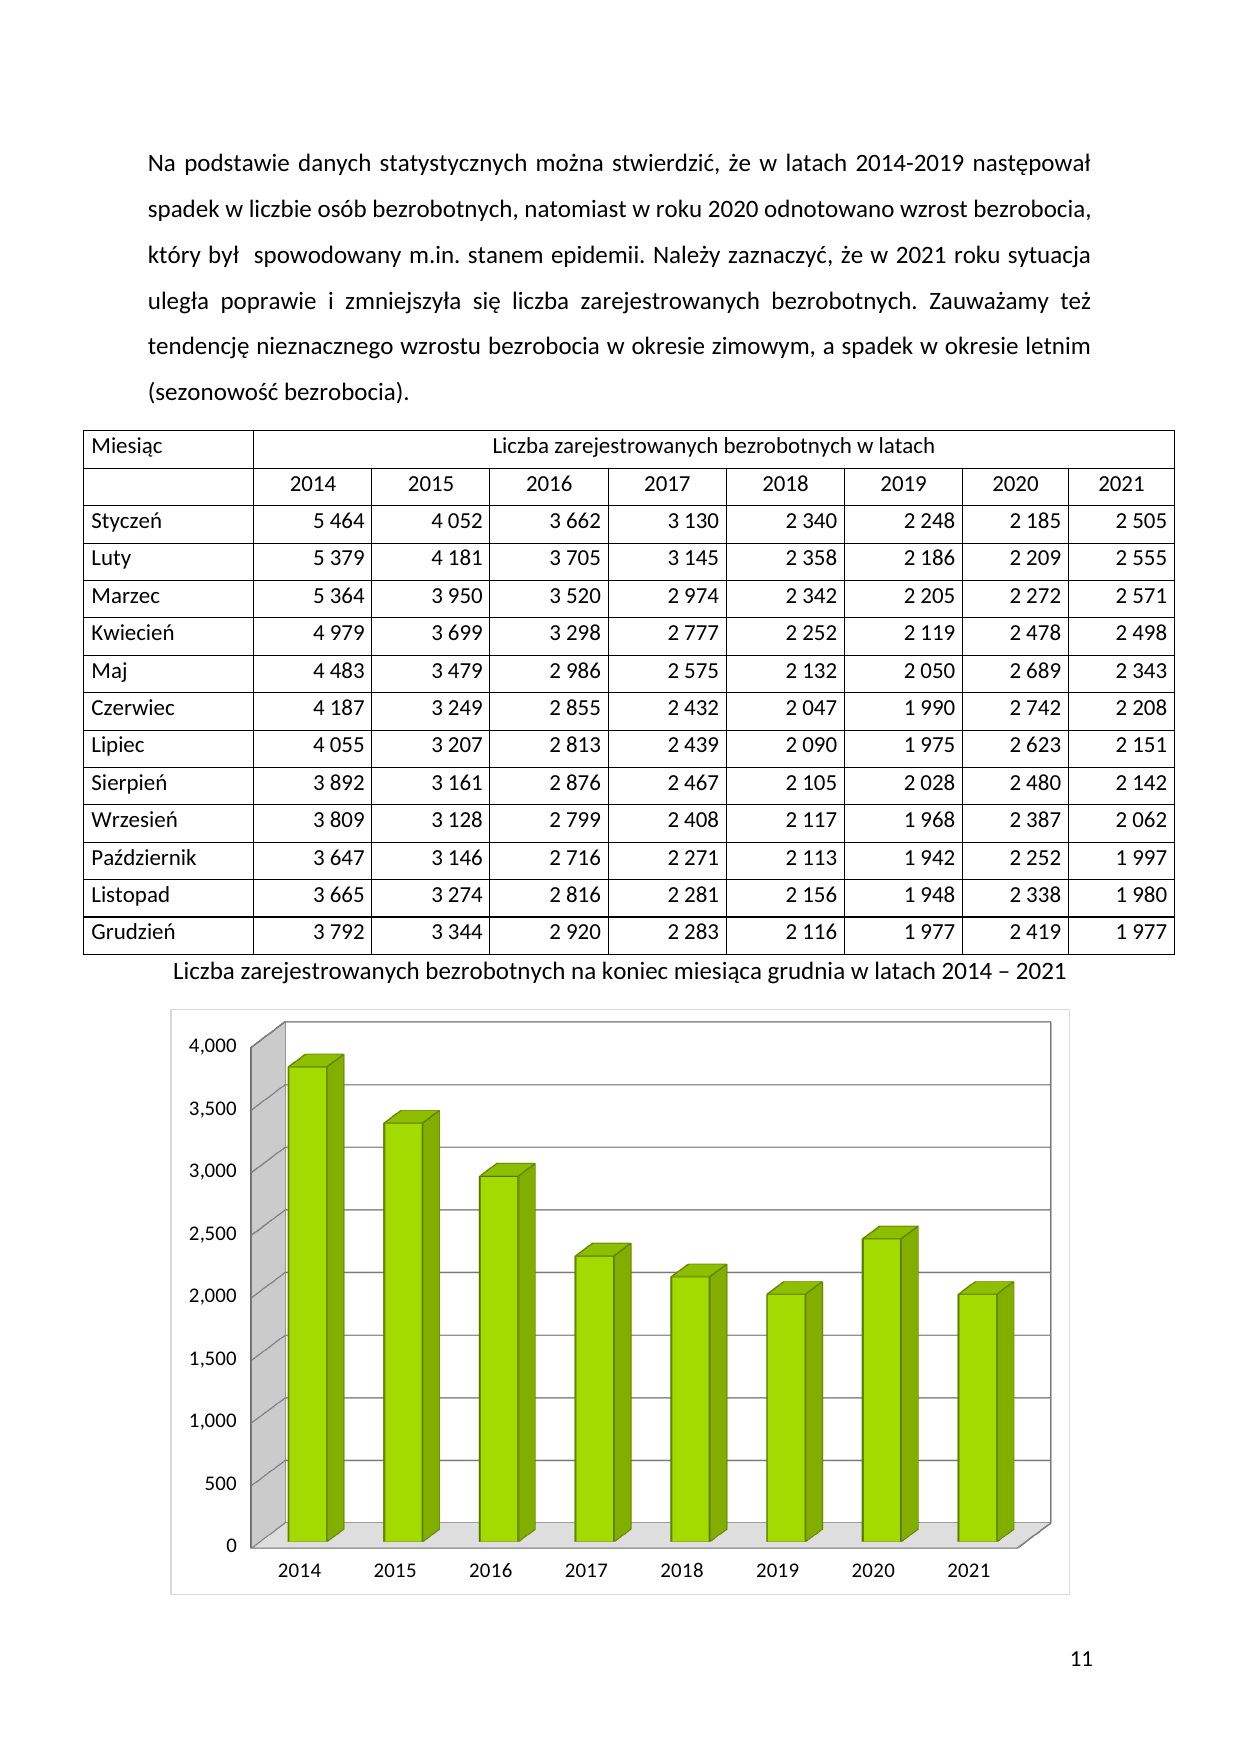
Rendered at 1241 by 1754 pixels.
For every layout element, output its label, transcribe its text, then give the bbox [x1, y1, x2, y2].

table_cell Styczeń [84, 506, 253, 542]
table_cell 2 816 [490, 880, 608, 916]
table_cell 3 207 [372, 731, 489, 767]
table_cell 2 186 [845, 544, 962, 580]
table_cell 2 920 [490, 918, 608, 954]
table_cell 2 185 [963, 506, 1068, 542]
table_cell 2 742 [963, 693, 1068, 729]
table_cell 2 116 [727, 918, 844, 954]
table_cell 2 119 [845, 618, 962, 655]
table_cell 2 478 [963, 618, 1068, 655]
table_cell 3 809 [254, 805, 371, 842]
table_cell 2018 [727, 469, 844, 505]
table_cell 2 105 [727, 768, 844, 804]
table_cell 2021 [1069, 469, 1174, 505]
table_cell 2 252 [963, 843, 1068, 879]
table_cell 2 271 [609, 843, 726, 879]
table_cell 2 623 [963, 731, 1068, 767]
table_cell 2 387 [963, 805, 1068, 842]
table_cell 2 986 [490, 656, 608, 692]
table_cell 2 799 [490, 805, 608, 842]
text Na podstawie danych statystycznych można stwierdzić, że w latach 2014-2019 następował spadek w liczbie osób bezrobotnych, natomiast w roku 2020 odnotowano wzrost bezrobocia, który był spowodowany m.in. stanem epidemii. Należy zaznaczyć, że w 2021 roku sytuacja uległa poprawie i zmniejszyła się liczba zarejestrowanych bezrobotnych. Zauważamy też tendencję nieznacznego wzrostu bezrobocia w okresie zimowym, a spadek w okresie letnim (sezonowość bezrobocia). [148, 148, 1093, 407]
table_cell 3 146 [372, 843, 489, 879]
table_cell Kwiecień [84, 618, 253, 655]
table_cell 2 855 [490, 693, 608, 729]
table_cell 2 113 [727, 843, 844, 879]
table_cell 2 208 [1069, 693, 1174, 729]
table_cell 1 968 [845, 805, 962, 842]
table_cell 2 480 [963, 768, 1068, 804]
table_cell 3 662 [490, 506, 608, 542]
table_cell 2 028 [845, 768, 962, 804]
table_cell 3 647 [254, 843, 371, 879]
table_cell 2 571 [1069, 581, 1174, 617]
table_cell 2 432 [609, 693, 726, 729]
table_cell 2 062 [1069, 805, 1174, 842]
table_cell Wrzesień [84, 805, 253, 842]
table_cell 2 209 [963, 544, 1068, 580]
table_cell [84, 469, 253, 505]
table_cell 2 439 [609, 731, 726, 767]
table_cell 2 467 [609, 768, 726, 804]
table_cell 2 342 [727, 581, 844, 617]
text Liczba zarejestrowanych bezrobotnych na koniec miesiąca grudnia w latach 2014 – 2021 [148, 955, 1093, 985]
table_cell 2 248 [845, 506, 962, 542]
table_cell 2015 [372, 469, 489, 505]
table_cell 3 298 [490, 618, 608, 655]
table_cell 1 997 [1069, 843, 1174, 879]
table_cell 4 483 [254, 656, 371, 692]
table_cell 2 272 [963, 581, 1068, 617]
table_cell 3 145 [609, 544, 726, 580]
table_cell 5 464 [254, 506, 371, 542]
table_cell 3 161 [372, 768, 489, 804]
table_cell 2 974 [609, 581, 726, 617]
table_cell 1 977 [1069, 918, 1174, 954]
table_cell 2 358 [727, 544, 844, 580]
table_cell 2 813 [490, 731, 608, 767]
table_cell 2 340 [727, 506, 844, 542]
table_cell 2017 [609, 469, 726, 505]
table_cell 4 052 [372, 506, 489, 542]
table_cell Grudzień [84, 918, 253, 954]
table_cell 3 705 [490, 544, 608, 580]
table_cell 1 948 [845, 880, 962, 916]
table_cell 2 505 [1069, 506, 1174, 542]
table_cell 2019 [845, 469, 962, 505]
table_cell 2 777 [609, 618, 726, 655]
table_cell 2 281 [609, 880, 726, 916]
table_cell 2 498 [1069, 618, 1174, 655]
table_cell Sierpień [84, 768, 253, 804]
table_cell 2 283 [609, 918, 726, 954]
table_cell 3 128 [372, 805, 489, 842]
table_cell 2014 [254, 469, 371, 505]
table_cell 2016 [490, 469, 608, 505]
table_cell 2 132 [727, 656, 844, 692]
table_cell Luty [84, 544, 253, 580]
table_cell Maj [84, 656, 253, 692]
table_cell 2 419 [963, 918, 1068, 954]
table_cell 2 142 [1069, 768, 1174, 804]
table_cell 2020 [963, 469, 1068, 505]
table_cell 5 379 [254, 544, 371, 580]
table_cell 4 055 [254, 731, 371, 767]
table_cell Lipiec [84, 731, 253, 767]
table_cell 3 249 [372, 693, 489, 729]
table_cell 2 408 [609, 805, 726, 842]
table_cell 1 980 [1069, 880, 1174, 916]
table_cell 3 665 [254, 880, 371, 916]
table_header Miesiąc [84, 431, 253, 468]
table_cell 2 689 [963, 656, 1068, 692]
table_cell 2 876 [490, 768, 608, 804]
table_cell Listopad [84, 880, 253, 916]
table_cell 2 205 [845, 581, 962, 617]
table_cell 2 050 [845, 656, 962, 692]
table_cell Październik [84, 843, 253, 879]
table_cell 5 364 [254, 581, 371, 617]
table_cell 1 975 [845, 731, 962, 767]
table_cell 3 792 [254, 918, 371, 954]
table_cell 3 892 [254, 768, 371, 804]
table_cell 2 338 [963, 880, 1068, 916]
table_cell 1 977 [845, 918, 962, 954]
table_cell 2 151 [1069, 731, 1174, 767]
table_cell 3 950 [372, 581, 489, 617]
table_cell 3 130 [609, 506, 726, 542]
table_cell 2 555 [1069, 544, 1174, 580]
table_cell 3 274 [372, 880, 489, 916]
table_cell 2 156 [727, 880, 844, 916]
table_header Liczba zarejestrowanych bezrobotnych w latach [254, 431, 1174, 468]
table_cell 2 252 [727, 618, 844, 655]
table_cell 3 344 [372, 918, 489, 954]
table_cell Marzec [84, 581, 253, 617]
table_cell 2 090 [727, 731, 844, 767]
table_cell 1 990 [845, 693, 962, 729]
table_cell 2 047 [727, 693, 844, 729]
table_cell 4 187 [254, 693, 371, 729]
table_cell 2 117 [727, 805, 844, 842]
table_cell 4 979 [254, 618, 371, 655]
table_cell 4 181 [372, 544, 489, 580]
table_cell 3 699 [372, 618, 489, 655]
table_cell 3 479 [372, 656, 489, 692]
table_cell 2 716 [490, 843, 608, 879]
table_cell Czerwiec [84, 693, 253, 729]
table_cell 2 575 [609, 656, 726, 692]
table_cell 1 942 [845, 843, 962, 879]
table_cell 3 520 [490, 581, 608, 617]
table_cell 2 343 [1069, 656, 1174, 692]
